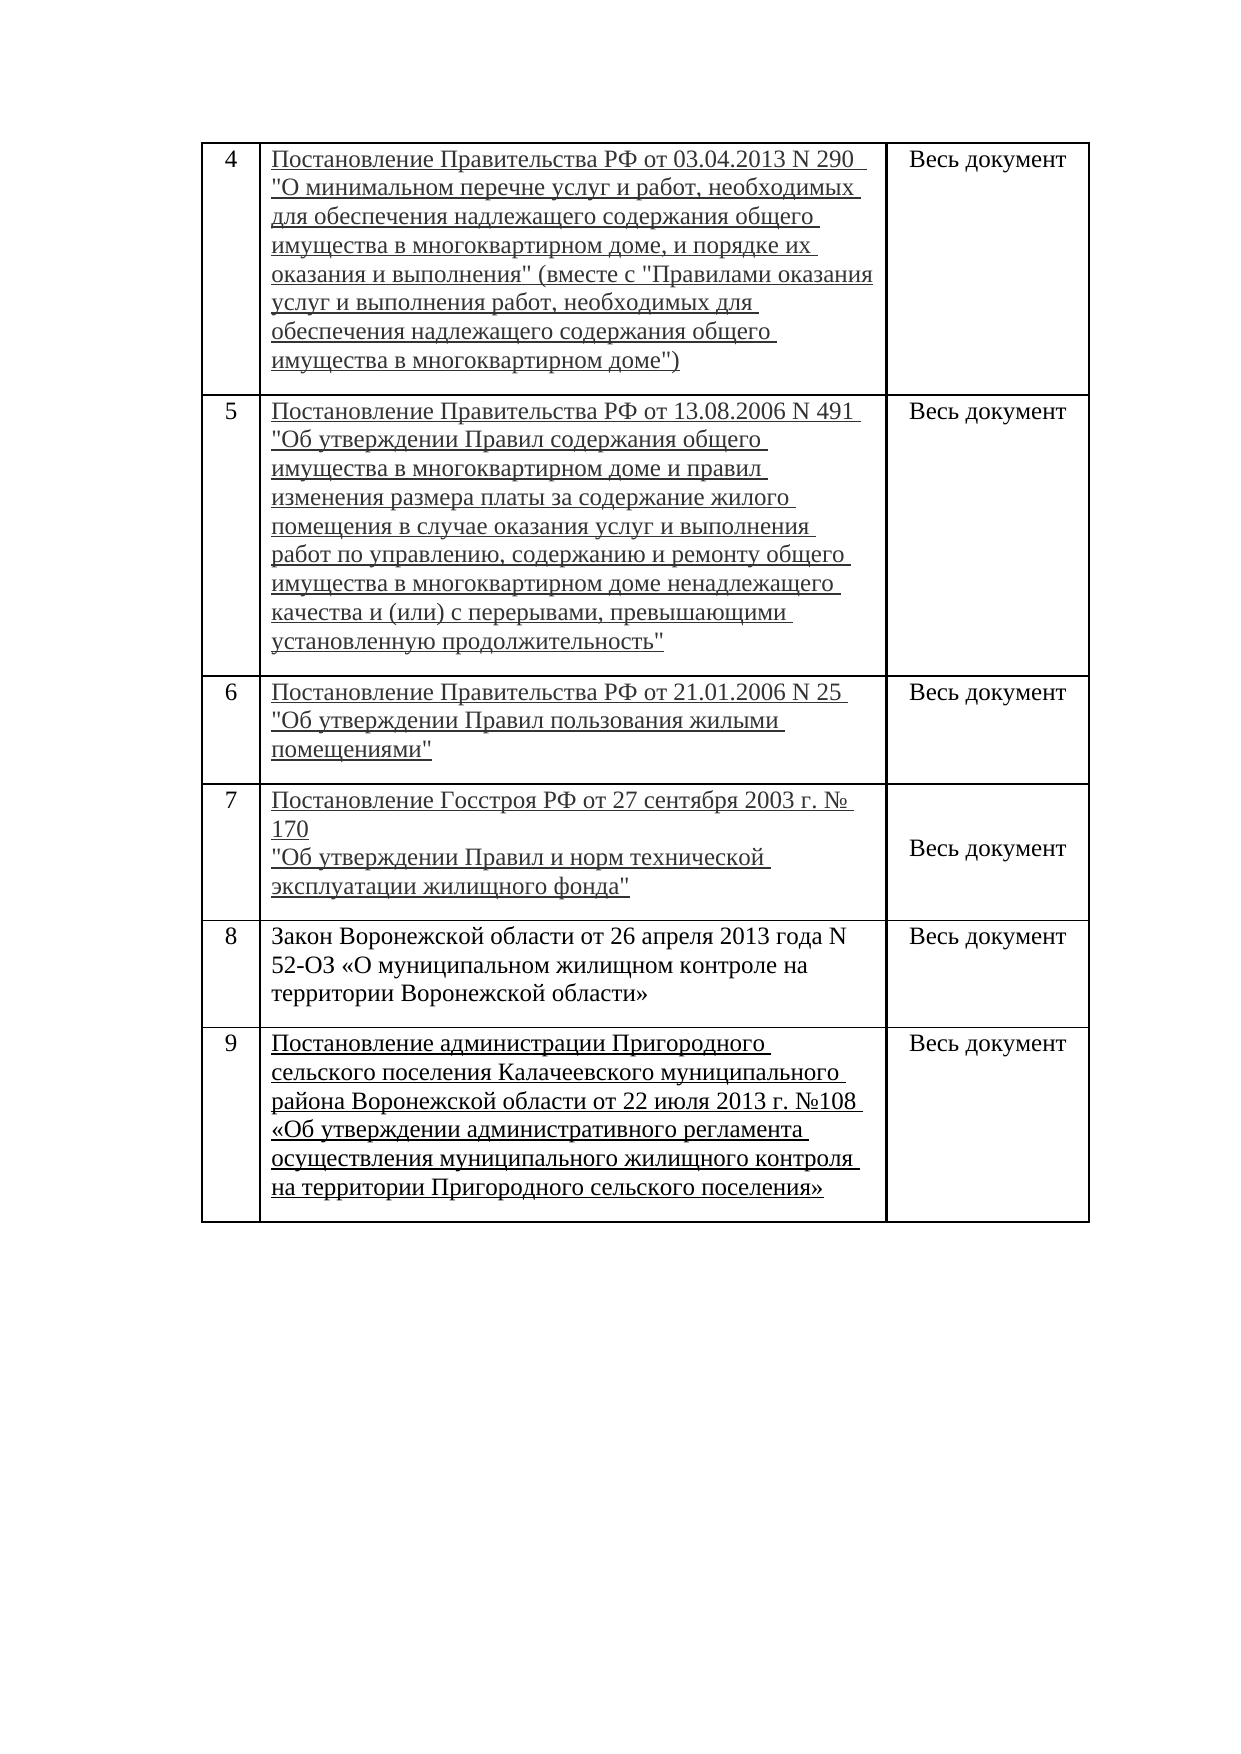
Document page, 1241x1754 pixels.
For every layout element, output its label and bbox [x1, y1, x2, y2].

table_header [177, 118, 1113, 1246]
